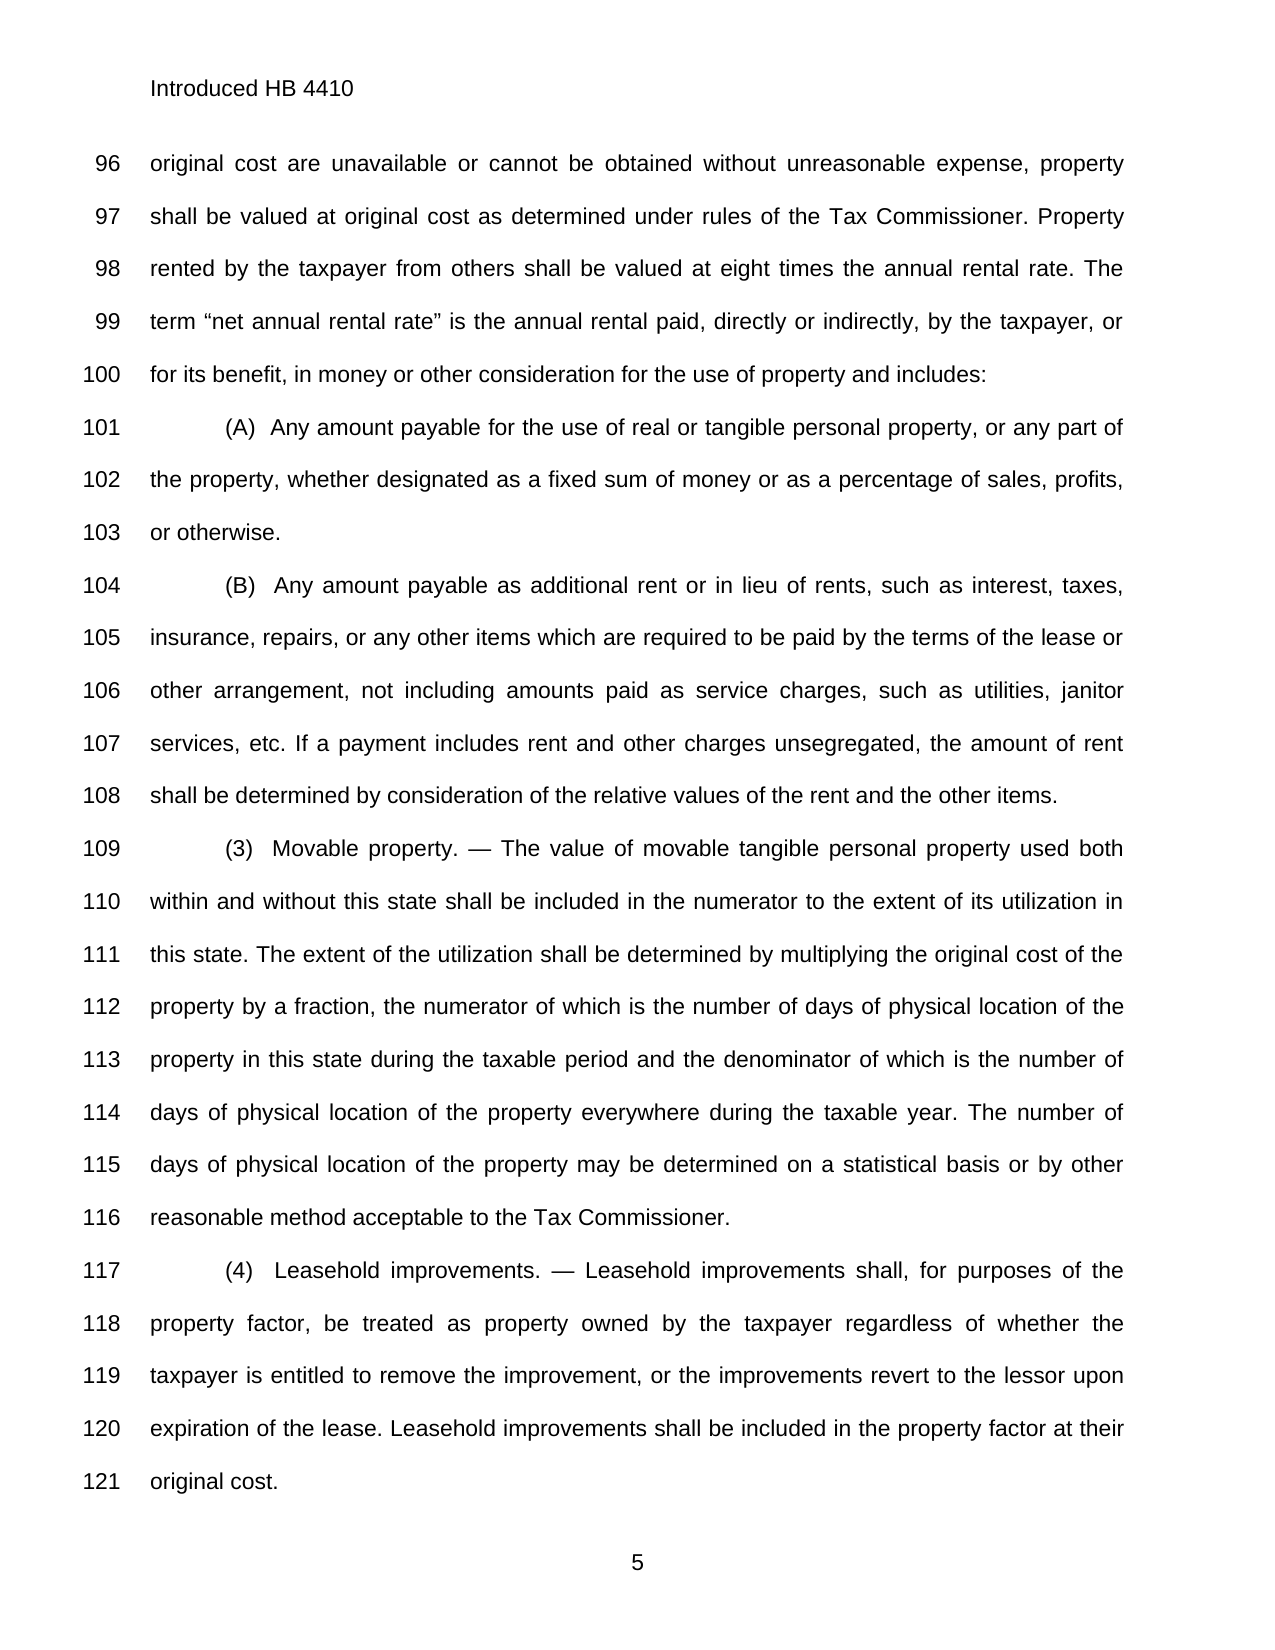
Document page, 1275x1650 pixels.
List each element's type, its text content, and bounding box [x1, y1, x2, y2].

text (3) Movable property. — The value of movable tangible personal property used both within and without this state shall be included in the numerator to the extent of its utilization in this state. The extent of the utilization shall be determined by multiplying the original cost of the property by a fraction, the numerator of which is the number of days of physical location of the property in this state during the taxable period and the denominator of which is the number of days of physical location of the property everywhere during the taxable year. The number of days of physical location of the property may be determined on a statistical basis or by other reasonable method acceptable to the Tax Commissioner. [150, 835, 1125, 1231]
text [150, 150, 1125, 387]
text (B) Any amount payable as additional rent or in lieu of rents, such as interest, taxes, insurance, repairs, or any other items which are required to be paid by the terms of the lease or other arrangement, not including amounts paid as service charges, such as utilities, janitor services, etc. If a payment includes rent and other charges unsegregated, the amount of rent shall be determined by consideration of the relative values of the rent and the other items. [150, 572, 1125, 809]
text (4) Leasehold improvements. — Leasehold improvements shall, for purposes of the property factor, be treated as property owned by the taxpayer regardless of whether the taxpayer is entitled to remove the improvement, or the improvements revert to the lessor upon expiration of the lease. Leasehold improvements shall be included in the property factor at their original cost. [150, 1257, 1125, 1494]
text (A) Any amount payable for the use of real or tangible personal property, or any part of the property, whether designated as a fixed sum of money or as a percentage of sales, profits, or otherwise. [150, 413, 1125, 545]
